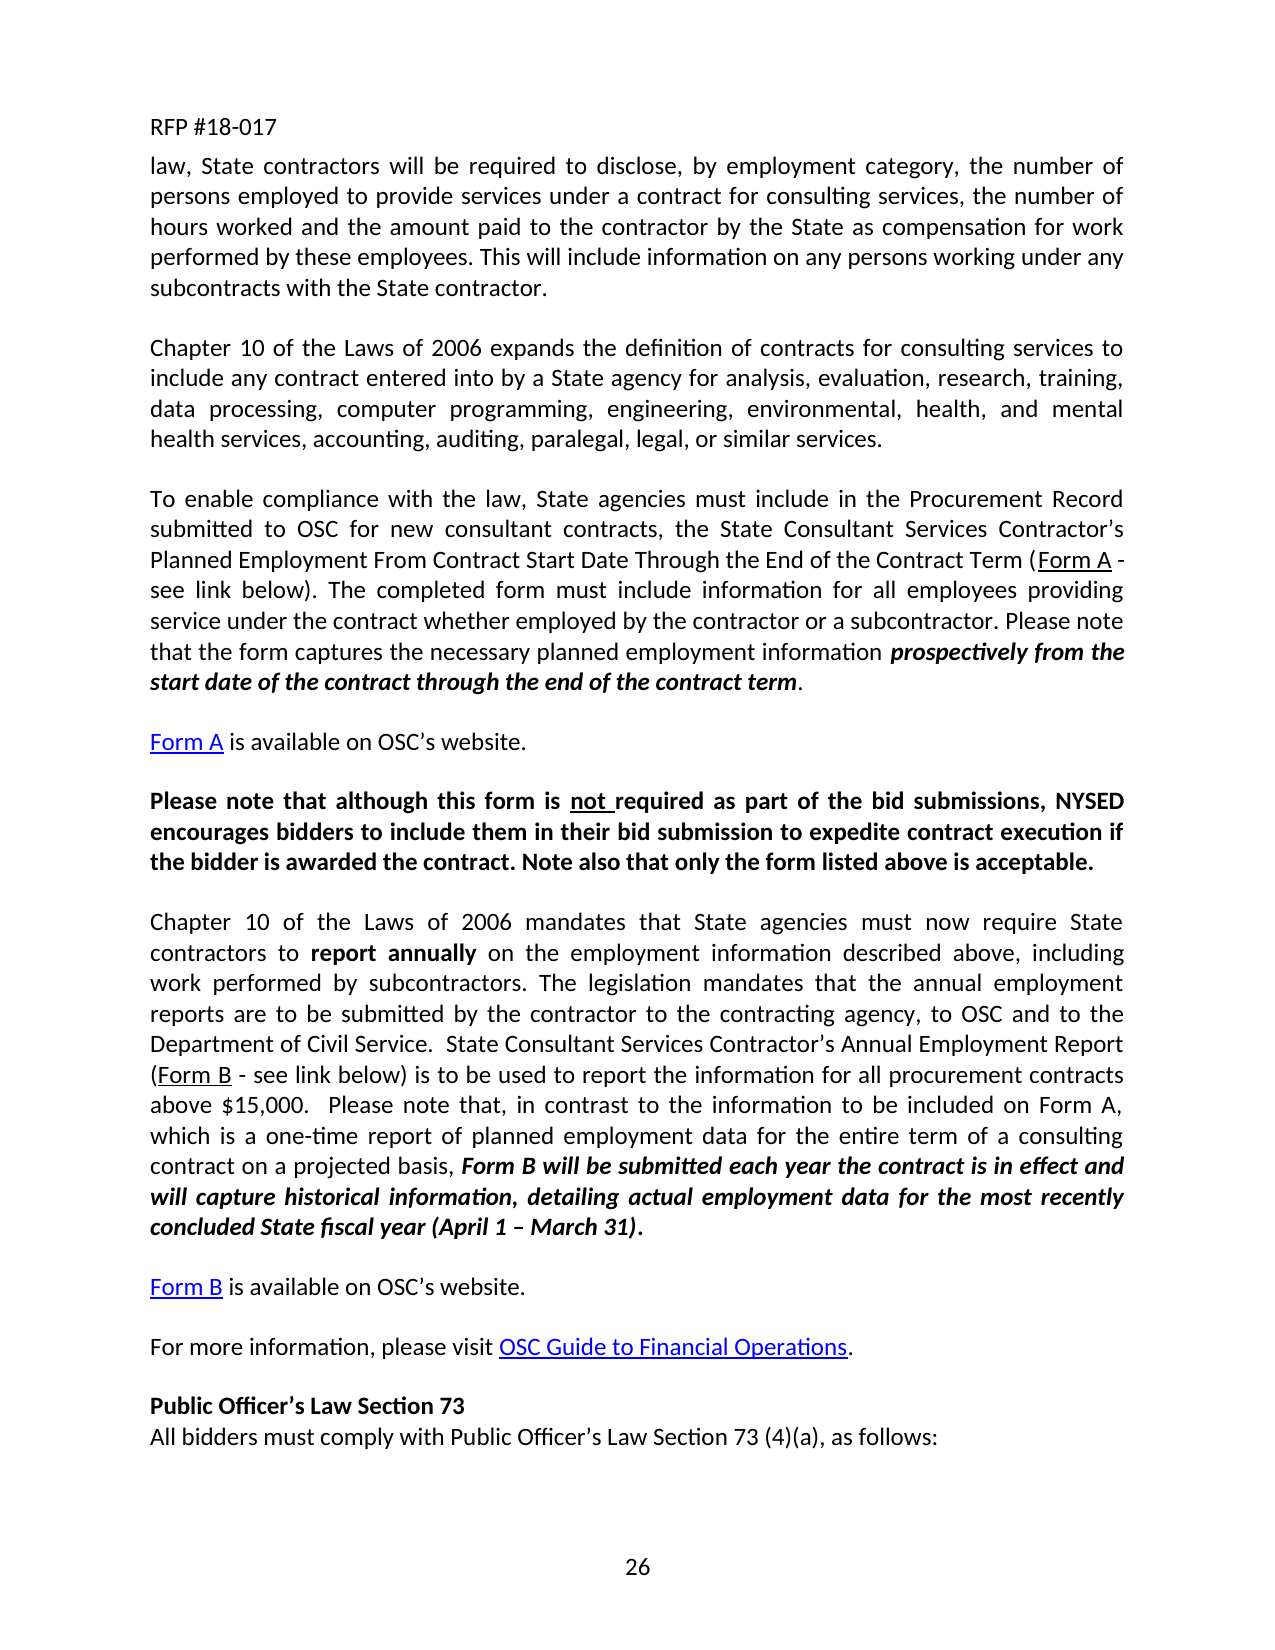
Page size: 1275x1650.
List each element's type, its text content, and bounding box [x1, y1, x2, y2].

text Please note that although this form is not required as part of the bid submissions, NYSED encourages bidders to include them in their bid submission to expedite contract execution if the bidder is awarded the contract. Note also that only the form listed above is acceptable. [150, 786, 1125, 877]
text For more information, please visit OSC Guide to Financial Operations. [150, 1331, 1125, 1361]
text Form A is available on OSC’s website. [150, 726, 1125, 756]
text To enable compliance with the law, State agencies must include in the Procurement Record submitted to OSC for new consultant contracts, the State Consultant Services Contractor’s Planned Employment From Contract Start Date Through the End of the Contract Term (Form A - see link below). The completed form must include information for all employees providing service under the contract whether employed by the contractor or a subcontractor. Please note that the form captures the necessary planned employment information prospectively from the start date of the contract through the end of the contract term. [150, 483, 1125, 697]
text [150, 150, 1125, 303]
text Chapter 10 of the Laws of 2006 mandates that State agencies must now require State contractors to report annually on the employment information described above, including work performed by subcontractors. The legislation mandates that the annual employment reports are to be submitted by the contractor to the contracting agency, to OSC and to the Department of Civil Service. State Consultant Services Contractor’s Annual Employment Report (Form B - see link below) is to be used to report the information for all procurement contracts above $15,000. Please note that, in contrast to the information to be included on Form A, which is a one-time report of planned employment data for the entire term of a consulting contract on a projected basis, Form B will be submitted each year the contract is in effect and will capture historical information, detailing actual employment data for the most recently concluded State fiscal year (April 1 – March 31). [150, 906, 1125, 1242]
text Form B is available on OSC’s website. [150, 1271, 1125, 1302]
text Chapter 10 of the Laws of 2006 expands the definition of contracts for consulting services to include any contract entered into by a State agency for analysis, evaluation, research, training, data processing, computer programming, engineering, environmental, health, and mental health services, accounting, auditing, paralegal, legal, or similar services. [150, 332, 1125, 454]
text All bidders must comply with Public Officer’s Law Section 73 (4)(a), as follows: [150, 1421, 1125, 1452]
subtitle Public Officer’s Law Section 73 [150, 1391, 1125, 1421]
